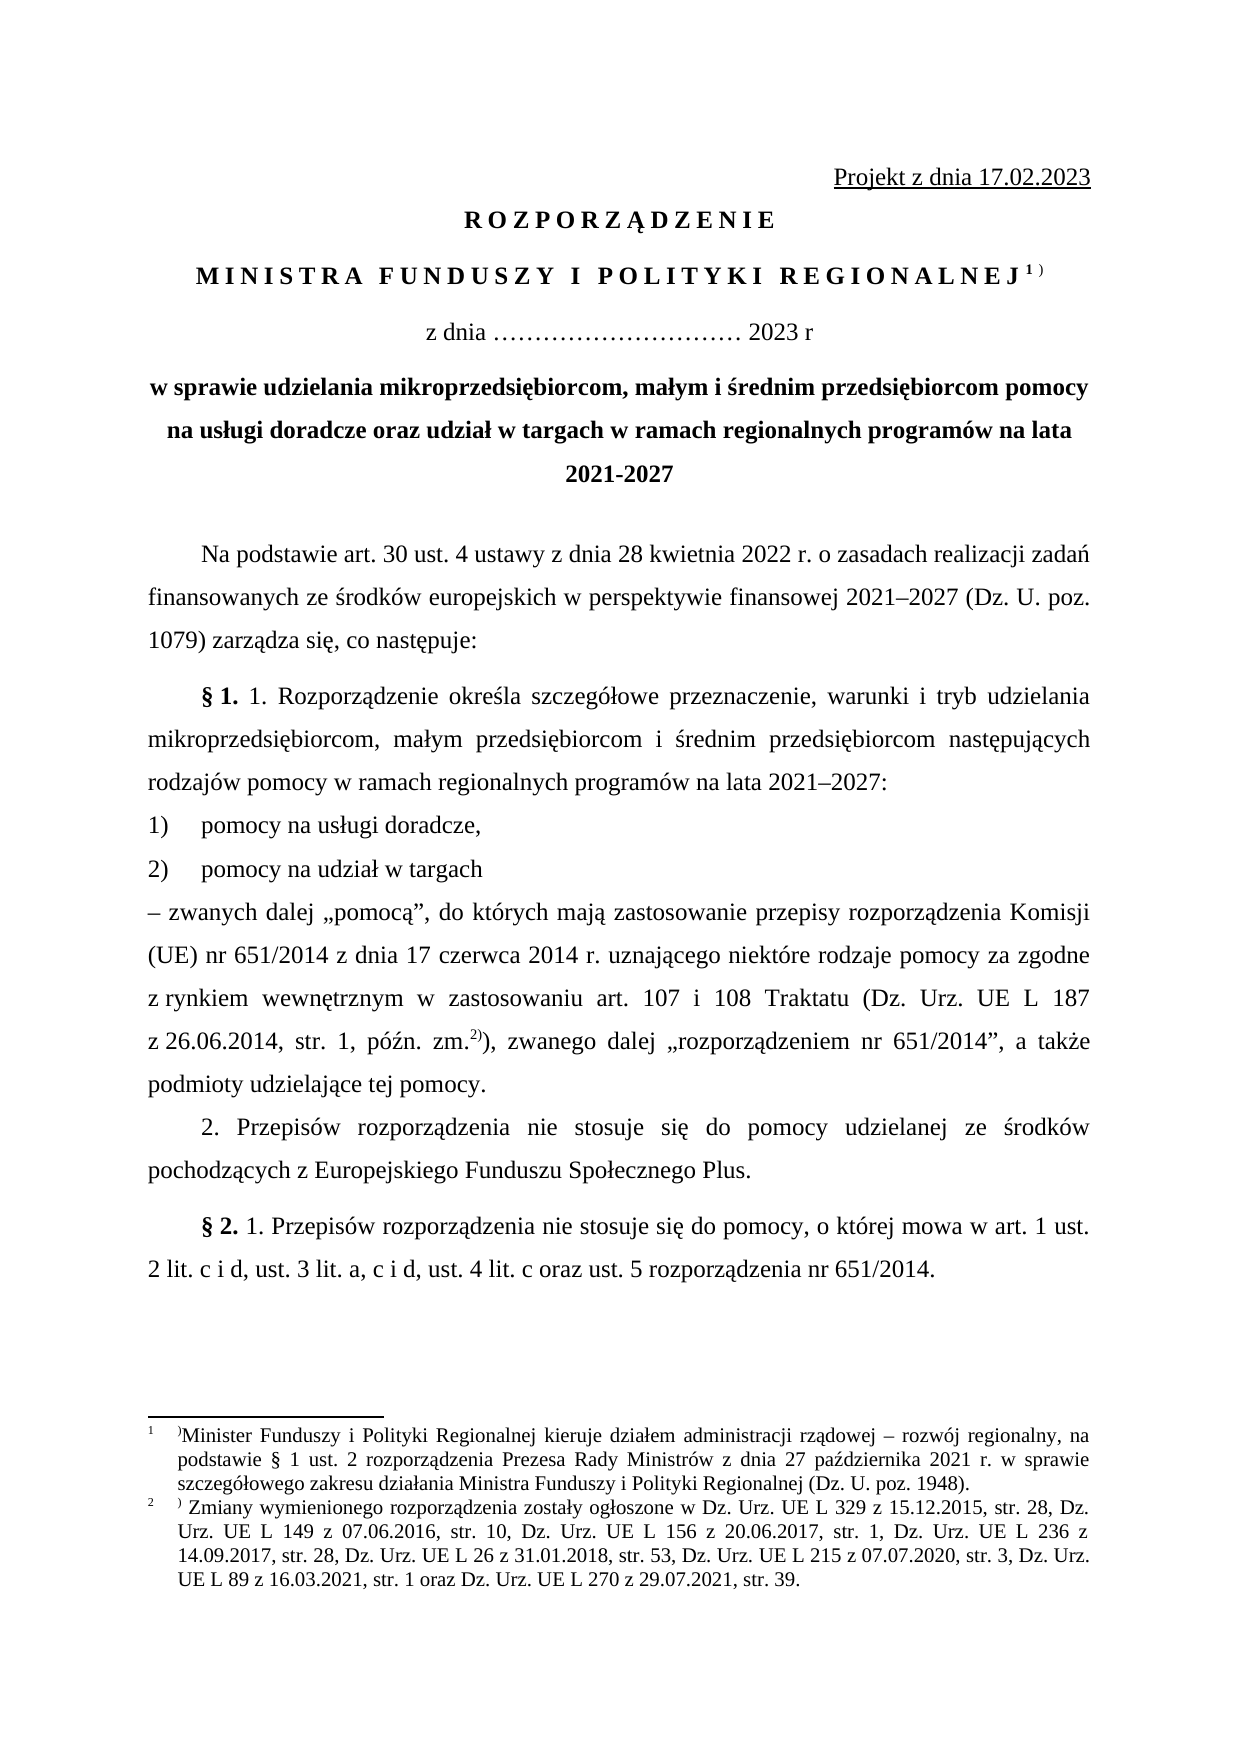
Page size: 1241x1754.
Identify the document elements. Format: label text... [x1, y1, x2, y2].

text ROZPORZĄDZENIE [148, 206, 1091, 234]
text 1) pomocy na usługi doradcze, [148, 811, 1091, 839]
text MINISTRA funduszy i polityki regionalnej) [148, 261, 1091, 290]
text Na podstawie art. 30 ust. 4 ustawy z dnia 28 kwietnia 2022 r. o zasadach realizacji zadań finansowanych ze środków europejskich w perspektywie finansowej 2021–2027 (Dz. U. poz. 1079) zarządza się, co następuje: [148, 539, 1091, 654]
text 2. Przepisów rozporządzenia nie stosuje się do pomocy udzielanej ze środków pochodzących z Europejskiego Funduszu Społecznego Plus. [148, 1112, 1091, 1184]
text 2) pomocy na udział w targach [148, 854, 1091, 882]
text w sprawie udzielania mikroprzedsiębiorcom, małym i średnim przedsiębiorcom pomocy na usługi doradcze oraz udział w targach w ramach regionalnych programów na lata 2021-2027 [148, 372, 1091, 487]
text – zwanych dalej „pomocą”, do których mają zastosowanie przepisy rozporządzenia Komisji (UE) nr 651/2014 z dnia 17 czerwca 2014 r. uznającego niektóre rodzaje pomocy za zgodne z rynkiem wewnętrznym w zastosowaniu art. 107 i 108 Traktatu (Dz. Urz. UE L 187 z 26.06.2014, str. 1, późn. zm.)), zwanego dalej „rozporządzeniem nr 651/2014”, a także podmioty udzielające tej pomocy. [148, 897, 1091, 1098]
text Projekt z dnia 17.02.2023 [148, 162, 1091, 191]
text § 1. 1. Rozporządzenie określa szczegółowe przeznaczenie, warunki i tryb udzielania mikroprzedsiębiorcom, małym przedsiębiorcom i średnim przedsiębiorcom następujących rodzajów pomocy w ramach regionalnych programów na lata 2021–2027: [148, 681, 1091, 796]
text z dnia ………………………… 2023 r [148, 317, 1091, 346]
text § 2. 1. Przepisów rozporządzenia nie stosuje się do pomocy, o której mowa w art. 1 ust. 2 lit. c i d, ust. 3 lit. a, c i d, ust. 4 lit. c oraz ust. 5 rozporządzenia nr 651/2014. [148, 1211, 1091, 1283]
